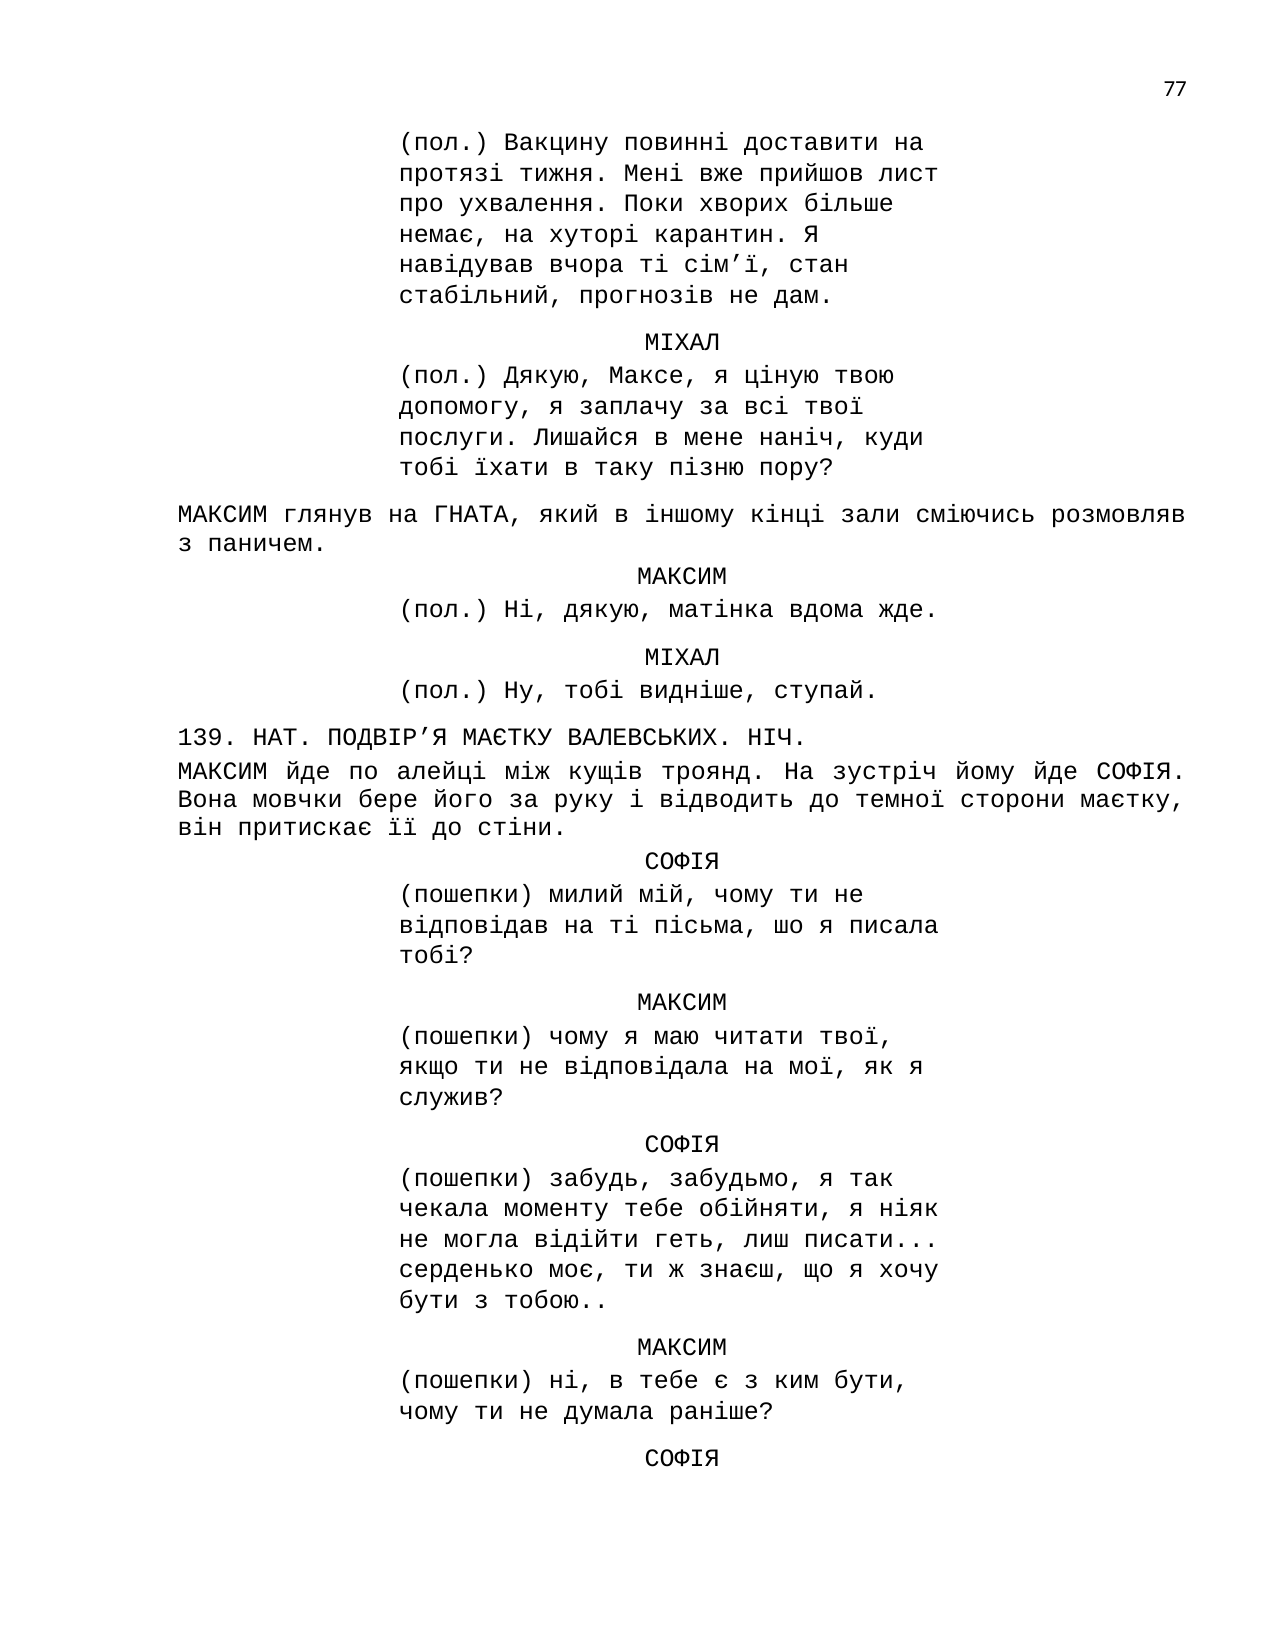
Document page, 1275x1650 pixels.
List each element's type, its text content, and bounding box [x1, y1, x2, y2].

text (пошепки) ні, в тебе є з ким бути, чому ти не думала раніше? [399, 1368, 965, 1427]
text МАКСИМ [177, 563, 1186, 592]
text (пол.) Вакцину повинні доставити на протязі тижня. Мені вже прийшов лист про ухвалення. Поки хворих більше немає, на хуторі карантин. Я навідував вчора ті сім’ї, стан стабільний, прогнозів не дам. [399, 130, 965, 311]
text СОФІЯ [177, 1446, 1186, 1474]
text СОФІЯ [177, 1132, 1186, 1160]
text СОФІЯ [177, 848, 1186, 877]
text 139. НАТ. ПОДВІР’Я МАЄТКУ ВАЛЕВСЬКИХ. НІЧ. [177, 725, 1186, 753]
text (пошепки) милий мій, чому ти не відповідав на ті пісьма, шо я писала тобі? [399, 882, 965, 971]
text МАКСИМ глянув на ГНАТА, який в іншому кінці зали сміючись розмовляв з паничем. [177, 502, 1186, 558]
text МІХАЛ [177, 329, 1186, 358]
text МІХАЛ [177, 644, 1186, 672]
text (пошепки) забудь, забудьмо, я так чекала моменту тебе обійняти, я ніяк не могла відійти геть, лиш писати... серденько моє, ти ж знаєш, що я хочу бути з тобою.. [399, 1165, 965, 1316]
text (пол.) Ну, тобі видніше, ступай. [399, 678, 965, 706]
text МАКСИМ [177, 990, 1186, 1018]
text (пол.) Дякую, Максе, я ціную твою допомогу, я заплачу за всі твої послуги. Лишайся в мене наніч, куди тобі їхати в таку пізню пору? [399, 363, 965, 483]
text МАКСИМ [177, 1334, 1186, 1363]
text (пошепки) чому я маю читати твої, якщо ти не відповідала на мої, як я служив? [399, 1023, 965, 1113]
text МАКСИМ йде по алейці між кущів троянд. На зустріч йому йде СОФІЯ. Вона мовчки бере його за руку і відводить до темної сторони маєтку, він притискає її до стіни. [177, 758, 1186, 843]
text (пол.) Ні, дякую, матінка вдома жде. [399, 597, 965, 625]
